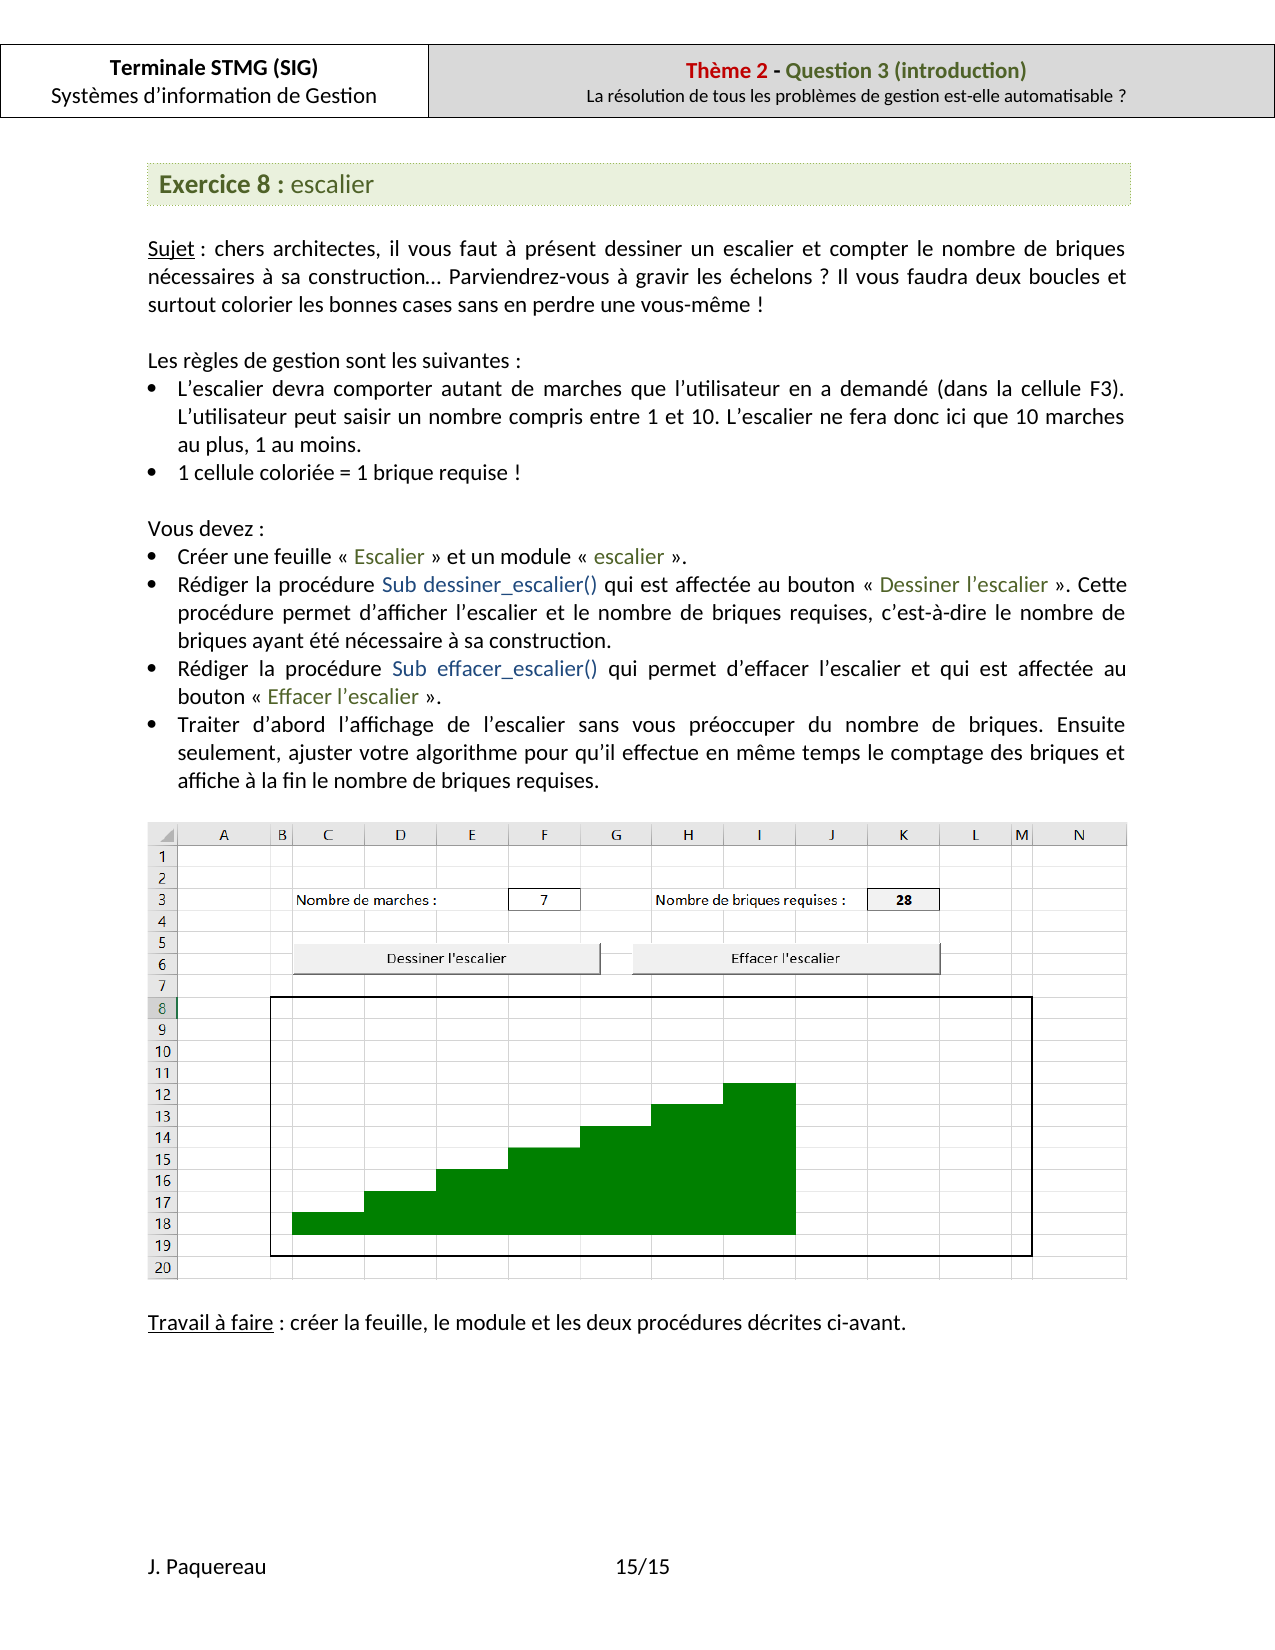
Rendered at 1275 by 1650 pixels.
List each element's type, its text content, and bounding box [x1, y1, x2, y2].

table_header Exercice 8 : escalier [148, 163, 1131, 205]
list Créer une feuille « Escalier » et un module « escalier ». [148, 542, 1127, 570]
list Rédiger la procédure Sub effacer_escalier() qui permet d’effacer l’escalier et qui est affectée au bouton « Effacer l’escalier ». [148, 654, 1127, 710]
text Vous devez : [148, 514, 1127, 542]
list 1 cellule coloriée = 1 brique requise ! [148, 458, 1127, 486]
text Les règles de gestion sont les suivantes : [148, 346, 1127, 374]
list Traiter d’abord l’affichage de l’escalier sans vous préoccuper du nombre de briques. Ensuite seulement, ajuster votre algorithme pour qu’il effectue en même temps le comptage des briques et affiche à la fin le nombre de briques requises. [148, 710, 1127, 794]
picture [147, 822, 1128, 1280]
text Travail à faire : créer la feuille, le module et les deux procédures décrites ci-avant. [148, 1308, 1127, 1336]
text Sujet : chers architectes, il vous faut à présent dessiner un escalier et compter le nombre de briques nécessaires à sa construction… Parviendrez-vous à gravir les échelons ? Il vous faudra deux boucles et surtout colorier les bonnes cases sans en perdre une vous-même ! [148, 234, 1127, 318]
list L’escalier devra comporter autant de marches que l’utilisateur en a demandé (dans la cellule F3). L’utilisateur peut saisir un nombre compris entre 1 et 10. L’escalier ne fera donc ici que 10 marches au plus, 1 au moins. [148, 374, 1127, 458]
list Rédiger la procédure Sub dessiner_escalier() qui est affectée au bouton « Dessiner l’escalier ». Cette procédure permet d’afficher l’escalier et le nombre de briques requises, c’est-à-dire le nombre de briques ayant été nécessaire à sa construction. [148, 570, 1127, 654]
